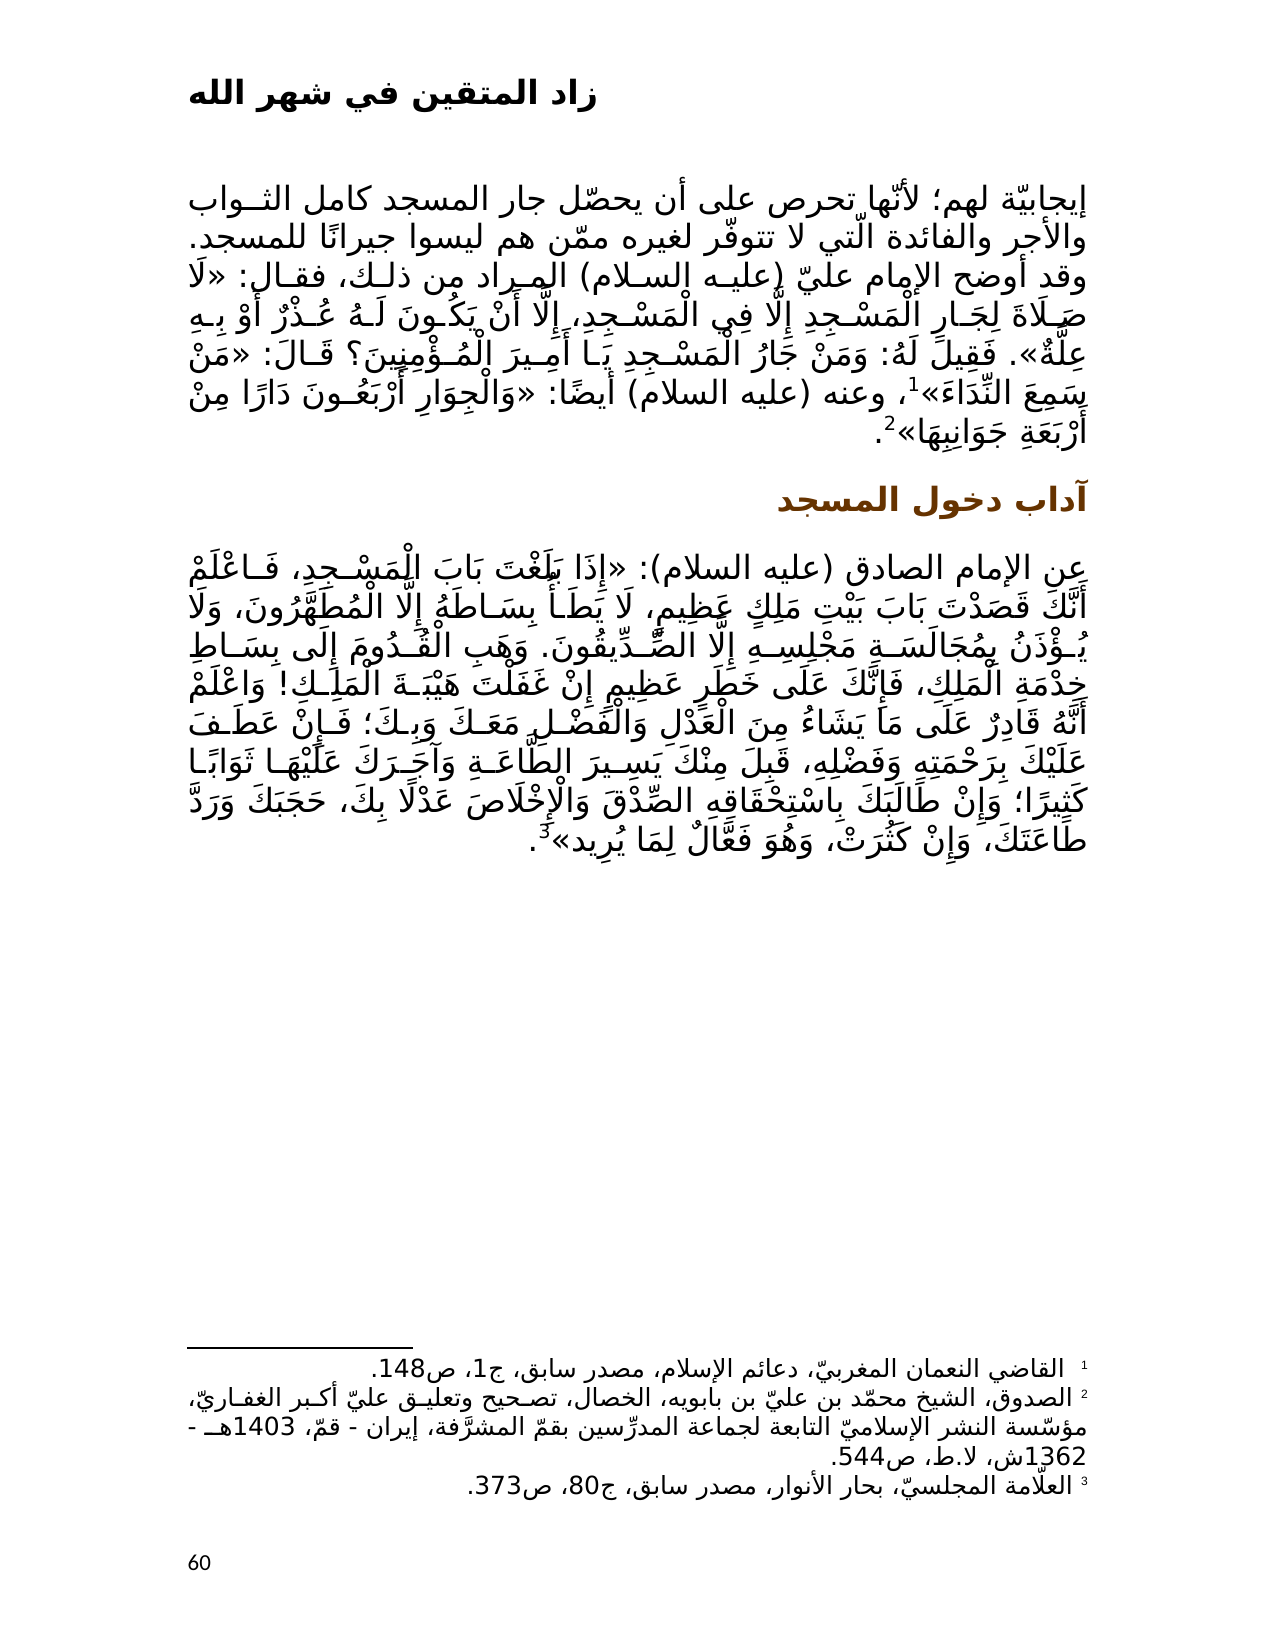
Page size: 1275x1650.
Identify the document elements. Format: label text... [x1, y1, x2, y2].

text إيجابيّة لهم؛ لأنّها تحرص على أن يحصّل جار المسجد كامل الثواب والأجر والفائدة الّتي لا تتوفّر لغيره ممّن هم ليسوا جيرانًا للمسجد. وقد أوضح الإمام عليّ (عليه السلام) المراد من ذلك، فقال: «لَا صَلَاةَ لِجَارِ الْمَسْجِدِ إِلَّا فِي الْمَسْجِدِ، إِلَّا أَنْ يَكُونَ لَهُ عُذْرٌ أَوْ بِهِ عِلَّةٌ». فَقِيلَ لَهُ: وَمَنْ جَارُ الْمَسْجِدِ يَا أَمِيرَ الْمُؤْمِنِينَ؟ قَالَ: «مَنْ سَمِعَ النِّدَاءَ»، وعنه (عليه السلام) أيضًا: «وَالْجِوَارِ أَرْبَعُونَ دَارًا مِنْ أَرْبَعَةِ جَوَانِبِهَا». [187, 179, 1087, 451]
text عن الإمام الصادق (عليه السلام): «إِذَا بَلَغْتَ بَابَ الْمَسْجِدِ، فَاعْلَمْ أَنَّكَ قَصَدْتَ بَابَ بَيْتِ مَلِكٍ عَظِيمٍ، لَا يَطَأُ بِسَاطَهُ إِلَّا الْمُطَهَّرُونَ، وَلَا يُؤْذَنُ بِمُجَالَسَةِ مَجْلِسِهِ إِلَّا الصِّدِّيقُونَ. وَهَبِ الْقُدُومَ إِلَى بِسَاطِ خِدْمَةِ الْمَلِكِ، فَإِنَّكَ عَلَى خَطَرٍ عَظِيمٍ إِنْ غَفَلْتَ هَيْبَةَ الْمَلِكِ! وَاعْلَمْ أَنَّهُ قَادِرٌ عَلَى مَا يَشَاءُ مِنَ الْعَدْلِ وَالْفَضْلِ مَعَكَ وَبِكَ؛ فَإِنْ عَطَفَ عَلَيْكَ بِرَحْمَتِهِ وَفَضْلِهِ، قَبِلَ مِنْكَ يَسِيرَ الطَّاعَةِ وَآجَرَكَ عَلَيْهَا ثَوَابًا كَثِيرًا؛ وَإِنْ طَالَبَكَ بِاسْتِحْقَاقِهِ الصِّدْقَ وَالْإِخْلَاصَ عَدْلًا بِكَ، حَجَبَكَ وَرَدَّ طَاعَتَكَ، وَإِنْ كَثُرَتْ، وَهُوَ فَعَّالٌ لِمَا يُرِيد». [187, 548, 1087, 859]
text آداب دخول المسجد [187, 480, 1087, 519]
